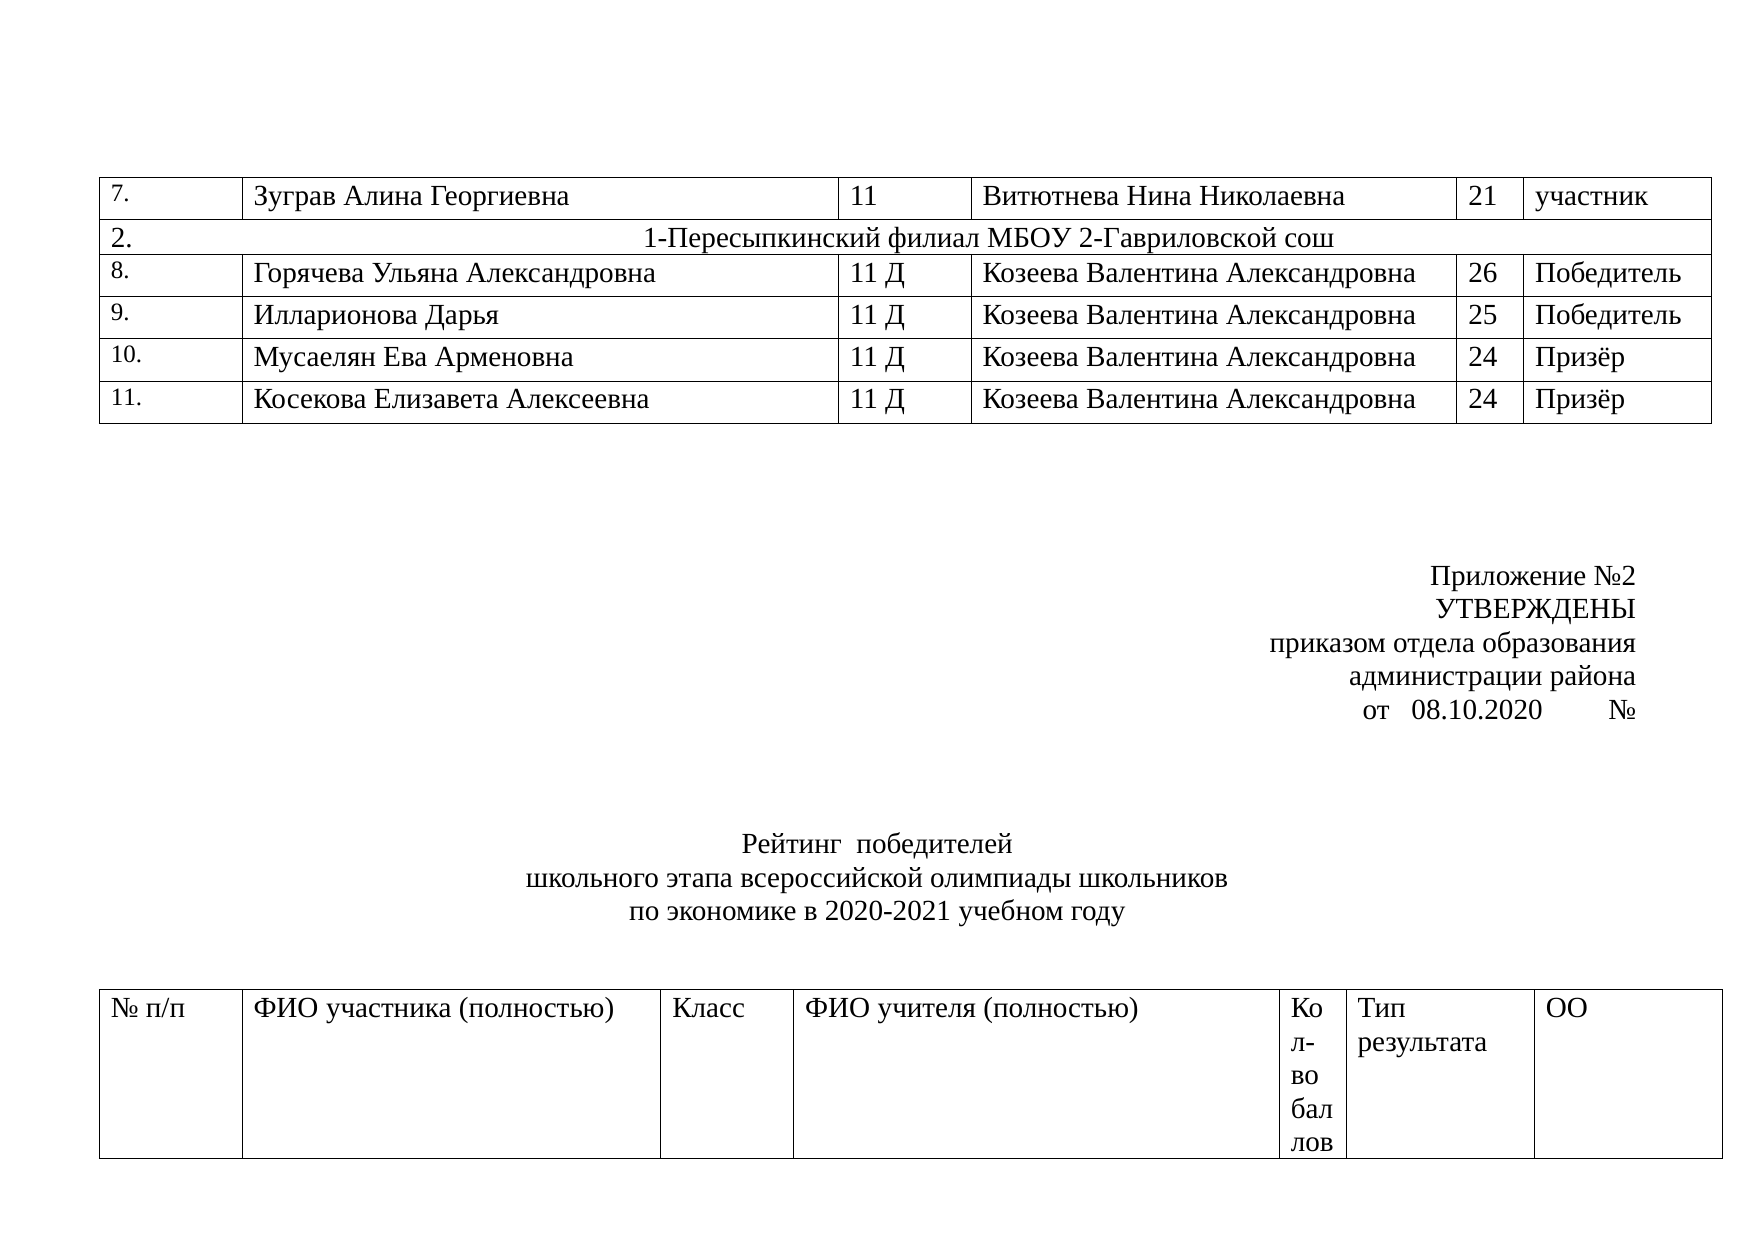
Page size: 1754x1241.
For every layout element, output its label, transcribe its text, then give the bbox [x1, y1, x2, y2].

table_cell 24 [1457, 339, 1523, 381]
table_header ФИО участника (полностью) [243, 990, 660, 1158]
table_cell 25 [1457, 297, 1523, 338]
table_cell 11 Д [839, 255, 971, 296]
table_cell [972, 178, 1456, 219]
table_cell Победитель [1524, 255, 1711, 296]
table_cell Козеева Валентина Александровна [972, 339, 1456, 381]
table_cell Победитель [1524, 297, 1711, 338]
text школьного этапа всероссийской олимпиады школьников [118, 860, 1636, 893]
table_header Кол-во баллов [1280, 990, 1346, 1158]
table_cell 11 Д [839, 297, 971, 338]
table_header ОО [1535, 990, 1722, 1158]
table_cell 2. 1-Пересыпкинский филиал МБОУ 2-Гавриловской сош [100, 220, 1711, 254]
table_header Класс [661, 990, 793, 1158]
table_cell 9. [100, 297, 242, 338]
text администрации района [118, 658, 1636, 692]
table_cell Горячева Ульяна Александровна [243, 255, 838, 296]
text от 08.10.2020 № [118, 692, 1636, 726]
table_cell 11. [100, 382, 242, 423]
table_header Тип результата [1347, 990, 1534, 1158]
table_cell 11 Д [839, 382, 971, 423]
text Приложение №2 [118, 558, 1636, 591]
table_cell 8. [100, 255, 242, 296]
table_cell 26 [1457, 255, 1523, 296]
table_cell Козеева Валентина Александровна [972, 297, 1456, 338]
text Рейтинг победителей [118, 826, 1636, 860]
text по экономике в 2020-2021 учебном году [118, 893, 1636, 927]
text приказом отдела образования [118, 625, 1636, 658]
table_cell Илларионова Дарья [243, 297, 838, 338]
table_cell Козеева Валентина Александровна [972, 255, 1456, 296]
table_cell 10. [100, 339, 242, 381]
text УТВЕРЖДЕНЫ [118, 591, 1636, 625]
table_cell 11 Д [839, 339, 971, 381]
table_cell 7. [100, 178, 242, 219]
table_cell Призёр [1524, 339, 1711, 381]
table_header № п/п [100, 990, 242, 1158]
table_cell 11 [839, 178, 971, 219]
table_cell Призёр [1524, 382, 1711, 423]
table_cell Косекова Елизавета Алексеевна [243, 382, 838, 423]
table_cell 24 [1457, 382, 1523, 423]
table_cell участник [1524, 178, 1711, 219]
table_cell Козеева Валентина Александровна [972, 382, 1456, 423]
table_header ФИО учителя (полностью) [794, 990, 1279, 1158]
table_cell Мусаелян Ева Арменовна [243, 339, 838, 381]
table_cell 21 [1457, 178, 1523, 219]
table_cell Зуграв Алина Георгиевна [243, 178, 838, 219]
